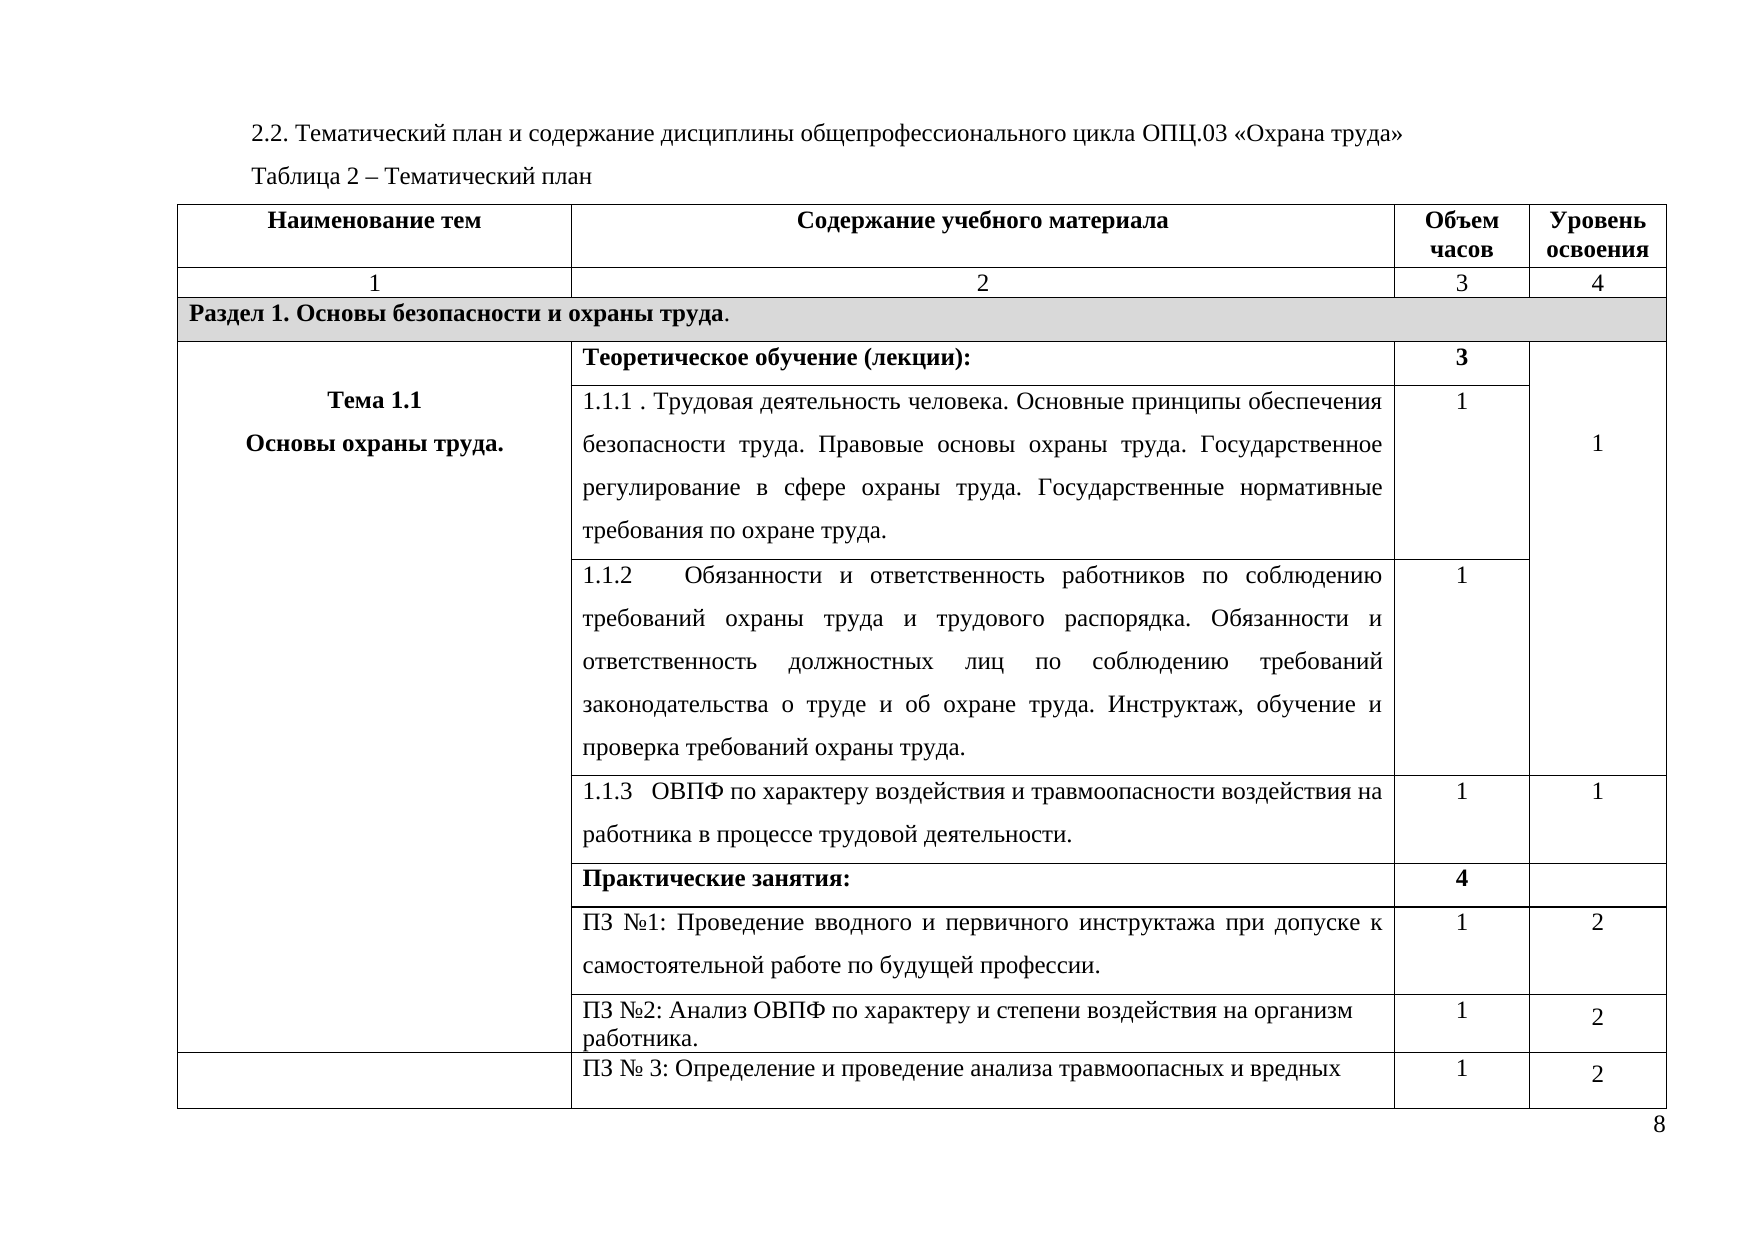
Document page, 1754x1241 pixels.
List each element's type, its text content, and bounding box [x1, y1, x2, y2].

table_cell 1.1.1 . Трудовая деятельность человека. Основные принципы обеспечения безопасности труда. Правовые основы охраны труда. Государственное регулирование в сфере охраны труда. Государственные нормативные требования по охране труда. [572, 386, 1394, 559]
table_cell Практические занятия: [572, 864, 1394, 906]
table_cell 1 [1530, 342, 1666, 775]
table_cell Теоретическое обучение (лекции): [572, 342, 1394, 385]
table_cell 1 [1395, 560, 1529, 775]
table_header Содержание учебного материала [572, 205, 1394, 267]
table_header Объем часов [1395, 205, 1529, 267]
table_cell 3 [1395, 268, 1529, 297]
table_cell [1530, 864, 1666, 906]
text 2.2. Тематический план и содержание дисциплины общепрофессионального цикла ОПЦ.03 «Охрана труда» [177, 118, 1665, 147]
table_cell Тема 1.1 Основы охраны труда. [178, 342, 571, 1052]
table_cell [178, 1053, 571, 1108]
table_cell 2 [1530, 1053, 1666, 1108]
table_cell 1 [178, 268, 571, 297]
table_cell 1 [1395, 995, 1529, 1052]
table_cell 1 [1395, 386, 1529, 559]
text Таблица 2 – Тематический план [177, 161, 1665, 190]
table_cell 4 [1395, 864, 1529, 906]
table_cell 2 [572, 268, 1394, 297]
table_cell ПЗ №2: Анализ ОВПФ по характеру и степени воздействия на организм работника. [572, 995, 1394, 1052]
table_cell 1.1.3 ОВПФ по характеру воздействия и травмоопасности воздействия на работника в процессе трудовой деятельности. [572, 776, 1394, 862]
table_cell ПЗ №1: Проведение вводного и первичного инструктажа при допуске к самостоятельной работе по будущей профессии. [572, 908, 1394, 994]
table_cell 1.1.2 Обязанности и ответственность работников по соблюдению требований охраны труда и трудового распорядка. Обязанности и ответственность должностных лиц по соблюдению требований законодательства о труде и об охране труда. Инструктаж, обучение и проверка требований охраны труда. [572, 560, 1394, 775]
table_cell 1 [1530, 776, 1666, 862]
table_cell 3 [1395, 342, 1529, 385]
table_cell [572, 1053, 1394, 1108]
table_cell 1 [1395, 908, 1529, 994]
table_cell Раздел 1. Основы безопасности и охраны труда. [178, 298, 1666, 341]
table_cell 4 [1530, 268, 1666, 297]
table_cell 2 [1530, 995, 1666, 1052]
table_header Уровень освоения [1530, 205, 1666, 267]
table_cell 1 [1395, 776, 1529, 862]
table_cell 2 [1530, 908, 1666, 994]
table_cell 1 [1395, 1053, 1529, 1108]
table_header Наименование тем [178, 205, 571, 267]
